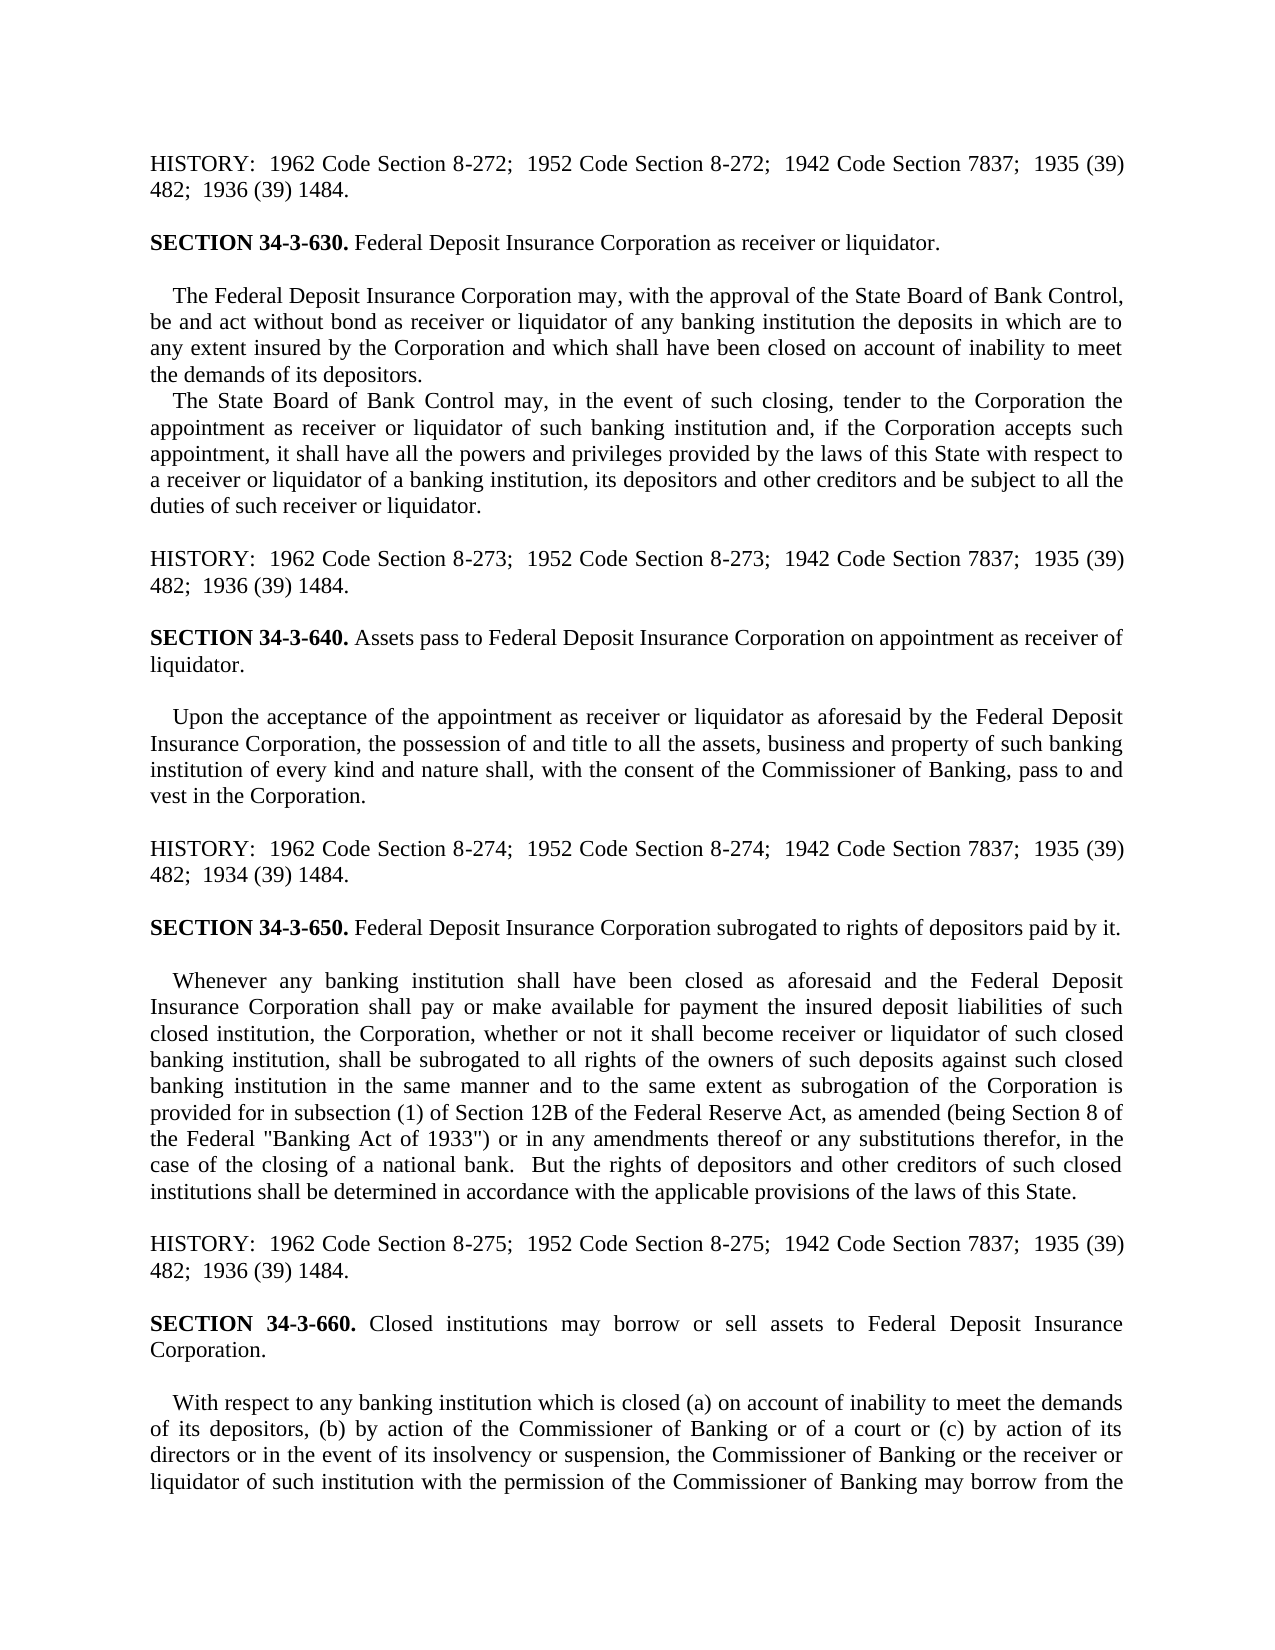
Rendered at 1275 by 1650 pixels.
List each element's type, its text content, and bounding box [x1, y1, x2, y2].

text Whenever any banking institution shall have been closed as aforesaid and the Federal Deposit Insurance Corporation shall pay or make available for payment the insured deposit liabilities of such closed institution, the Corporation, whether or not it shall become receiver or liquidator of such closed banking institution, shall be subrogated to all rights of the owners of such deposits against such closed banking institution in the same manner and to the same extent as subrogation of the Corporation is provided for in subsection (1) of Section 12B of the Federal Reserve Act, as amended (being Section 8 of the Federal "Banking Act of 1933") or in any amendments thereof or any substitutions therefor, in the case of the closing of a national bank. But the rights of depositors and other creditors of such closed institutions shall be determined in accordance with the applicable provisions of the laws of this State. [150, 967, 1125, 1204]
text SECTION 34-3-660. Closed institutions may borrow or sell assets to Federal Deposit Insurance Corporation. [150, 1309, 1125, 1362]
text SECTION 34-3-640. Assets pass to Federal Deposit Insurance Corporation on appointment as receiver of liquidator. [150, 624, 1125, 677]
text The Federal Deposit Insurance Corporation may, with the approval of the State Board of Bank Control, be and act without bond as receiver or liquidator of any banking institution the deposits in which are to any extent insured by the Corporation and which shall have been closed on account of inability to meet the demands of its depositors. [150, 282, 1125, 387]
text HISTORY: 1962 Code Section 8-274; 1952 Code Section 8-274; 1942 Code Section 7837; 1935 (39) 482; 1934 (39) 1484. [150, 835, 1125, 888]
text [150, 1389, 1125, 1494]
text SECTION 34-3-630. Federal Deposit Insurance Corporation as receiver or liquidator. [150, 229, 1125, 255]
text SECTION 34-3-650. Federal Deposit Insurance Corporation subrogated to rights of depositors paid by it. [150, 914, 1125, 941]
text HISTORY: 1962 Code Section 8-275; 1952 Code Section 8-275; 1942 Code Section 7837; 1935 (39) 482; 1936 (39) 1484. [150, 1231, 1125, 1283]
text Upon the acceptance of the appointment as receiver or liquidator as aforesaid by the Federal Deposit Insurance Corporation, the possession of and title to all the assets, business and property of such banking institution of every kind and nature shall, with the consent of the Commissioner of Banking, pass to and vest in the Corporation. [150, 703, 1125, 809]
text HISTORY: 1962 Code Section 8-272; 1952 Code Section 8-272; 1942 Code Section 7837; 1935 (39) 482; 1936 (39) 1484. [150, 150, 1125, 203]
text HISTORY: 1962 Code Section 8-273; 1952 Code Section 8-273; 1942 Code Section 7837; 1935 (39) 482; 1936 (39) 1484. [150, 545, 1125, 598]
text The State Board of Bank Control may, in the event of such closing, tender to the Corporation the appointment as receiver or liquidator of such banking institution and, if the Corporation accepts such appointment, it shall have all the powers and privileges provided by the laws of this State with respect to a receiver or liquidator of a banking institution, its depositors and other creditors and be subject to all the duties of such receiver or liquidator. [150, 387, 1125, 519]
